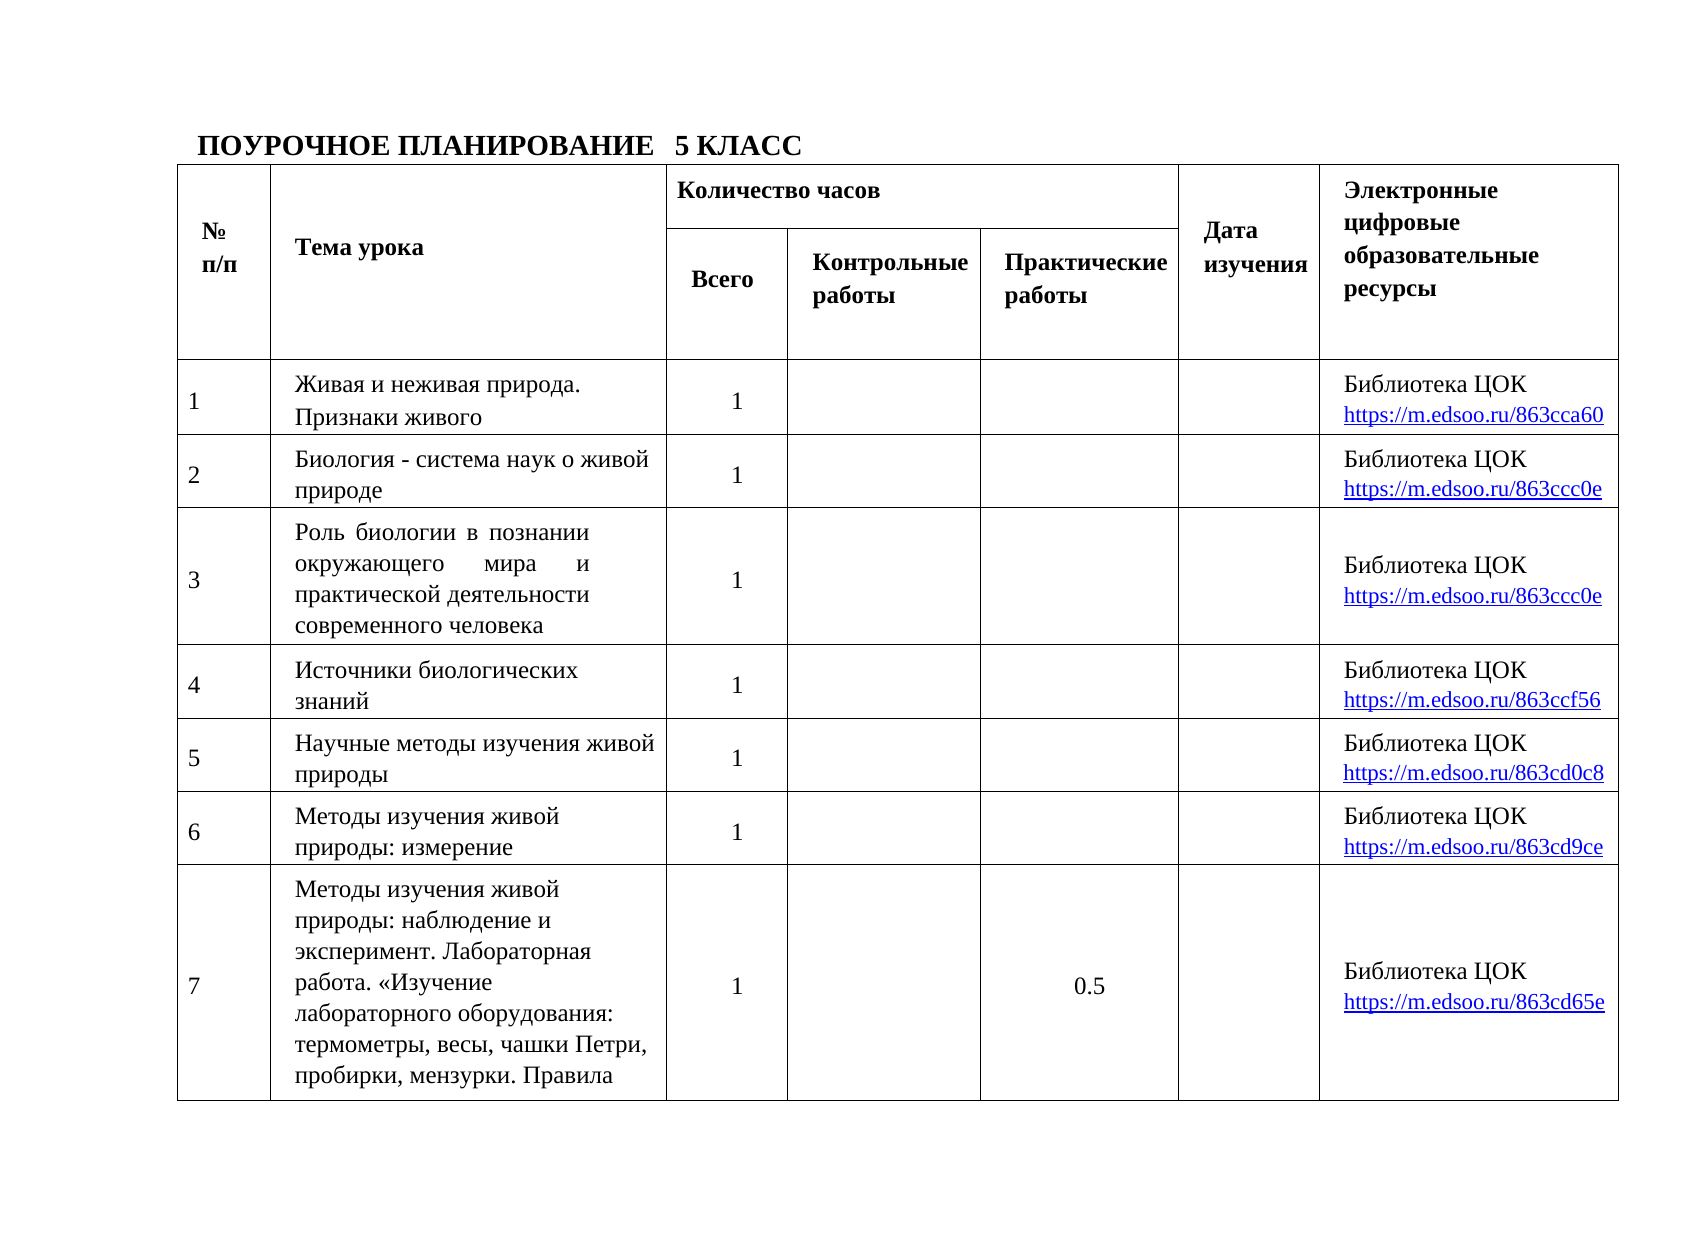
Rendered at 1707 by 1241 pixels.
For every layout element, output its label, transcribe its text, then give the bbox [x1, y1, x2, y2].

table_cell Методы изучения живой природы: наблюдение и эксперимент. Лабораторная работа. «Изучение лабораторного оборудования: термометры, весы, чашки Петри, пробирки, мензурки. Правила [271, 865, 666, 1100]
table_header Электронные цифровые образовательные ресурсы [1320, 165, 1618, 359]
table_cell [981, 508, 1178, 644]
table_cell Научные методы изучения живой природы [271, 719, 666, 791]
table_cell [981, 645, 1178, 717]
table_cell [788, 719, 980, 791]
table_cell 1 [667, 508, 787, 644]
table_cell Источники биологических знаний [271, 645, 666, 717]
table_cell 1 [667, 865, 787, 1100]
table_cell [981, 792, 1178, 864]
table_cell 1 [667, 360, 787, 434]
subtitle ПОУРОЧНОЕ ПЛАНИРОВАНИЕ 5 КЛАСС [197, 128, 1556, 161]
table_cell Библиотека ЦОК https://m.edsoo.ru/863ccc0e [1320, 435, 1618, 507]
table_header Тема урока [271, 165, 666, 359]
table_cell Живая и неживая природа. Признаки живого [271, 360, 666, 434]
table_cell [1179, 719, 1319, 791]
table_cell [1179, 435, 1319, 507]
table_cell [788, 435, 980, 507]
table_cell 0.5 [981, 865, 1178, 1100]
table_header Дата изучения [1179, 165, 1319, 359]
table_header Количество часов [667, 165, 980, 227]
table_cell Практические работы [981, 229, 1178, 359]
table_cell Библиотека ЦОК https://m.edsoo.ru/863cd0c8 [1320, 719, 1618, 791]
table_cell Библиотека ЦОК https://m.edsoo.ru/863ccf56 [1320, 645, 1618, 717]
table_cell Методы изучения живой природы: измерение [271, 792, 666, 864]
table_cell [1179, 792, 1319, 864]
table_cell 7 [178, 865, 270, 1100]
table_cell 5 [178, 719, 270, 791]
table_cell [981, 360, 1178, 434]
table_cell [1179, 645, 1319, 717]
table_cell [981, 435, 1178, 507]
table_cell 4 [178, 645, 270, 717]
table_cell 2 [178, 435, 270, 507]
table_cell [1179, 360, 1319, 434]
table_cell [1179, 508, 1319, 644]
table_cell Библиотека ЦОК https://m.edsoo.ru/863cd65e [1320, 865, 1618, 1100]
table_cell [788, 645, 980, 717]
table_cell [1179, 865, 1319, 1100]
table_cell 1 [667, 719, 787, 791]
table_header № п/п [178, 165, 270, 359]
table_cell [788, 792, 980, 864]
table_cell Библиотека ЦОК https://m.edsoo.ru/863ccc0e [1320, 508, 1618, 644]
table_cell [788, 508, 980, 644]
table_cell Биология - система наук о живой природе [271, 435, 666, 507]
table_cell Роль биологии в познании окружающего мира и практической деятельности современного человека [271, 508, 666, 644]
table_cell Контрольные работы [788, 229, 980, 359]
table_cell 1 [178, 360, 270, 434]
table_cell Библиотека ЦОК https://m.edsoo.ru/863cca60 [1320, 360, 1618, 434]
table_cell Библиотека ЦОК https://m.edsoo.ru/863cd9ce [1320, 792, 1618, 864]
table_cell 1 [667, 435, 787, 507]
table_cell 1 [667, 792, 787, 864]
table_header [980, 165, 1178, 227]
table_cell 1 [667, 645, 787, 717]
table_cell [981, 719, 1178, 791]
table_cell [788, 360, 980, 434]
table_cell [788, 865, 980, 1100]
table_cell 3 [178, 508, 270, 644]
table_cell 6 [178, 792, 270, 864]
table_cell Всего [667, 229, 787, 359]
